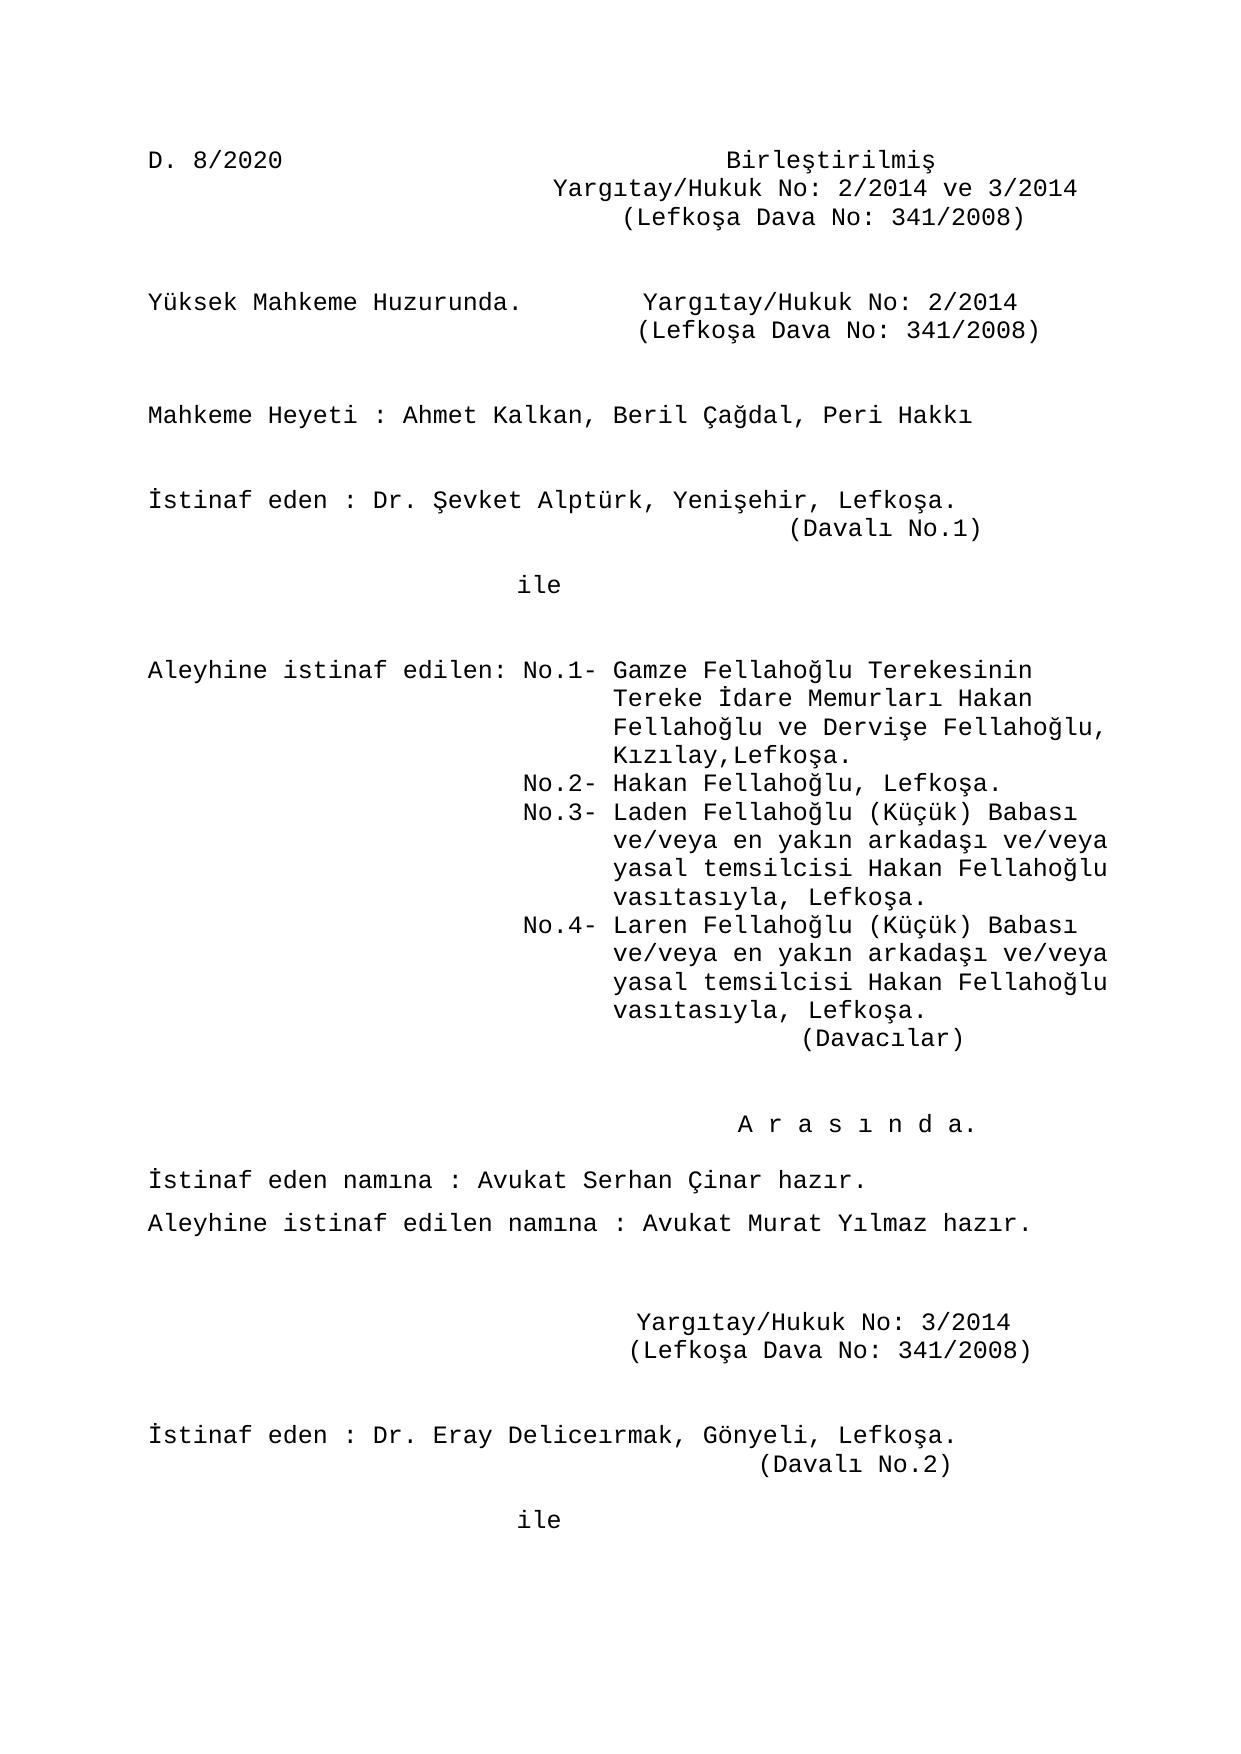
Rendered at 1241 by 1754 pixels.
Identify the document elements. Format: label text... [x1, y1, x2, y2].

text (Davalı No.1) [369, 516, 1152, 544]
text No.2- Hakan Fellahoğlu, Lefkoşa. [148, 771, 1152, 799]
text Mahkeme Heyeti : Ahmet Kalkan, Beril Çağdal, Peri Hakkı [148, 403, 1152, 431]
text İstinaf eden : Dr. Eray Deliceırmak, Gönyeli, Lefkoşa. [148, 1423, 1152, 1451]
text Yüksek Mahkeme Huzurunda. Yargıtay/Hukuk No: 2/2014 [148, 289, 1152, 318]
text vasıtasıyla, Lefkoşa. [148, 884, 1181, 913]
text Fellahoğlu ve Dervişe Fellahoğlu, [148, 714, 1181, 743]
text ve/veya en yakın arkadaşı ve/veya [148, 941, 1226, 969]
text İstinaf eden namına : Avukat Serhan Çinar hazır. [148, 1168, 1152, 1196]
text Kızılay,Lefkoşa. [148, 743, 1152, 771]
text ile [148, 1508, 1152, 1536]
text Aleyhine istinaf edilen: No.1- Gamze Fellahoğlu Terekesinin [148, 658, 1152, 686]
text Yargıtay/Hukuk No: 3/2014 [148, 1310, 1152, 1338]
text ve/veya en yakın arkadaşı ve/veya [148, 828, 1181, 856]
text No.3- Laden Fellahoğlu (Küçük) Babası [148, 799, 1152, 828]
text D. 8/2020 Birleştirilmiş [148, 148, 1152, 176]
text (Lefkoşa Dava No: 341/2008) [547, 318, 1152, 346]
text Aleyhine istinaf edilen namına : Avukat Murat Yılmaz hazır. [148, 1211, 1152, 1239]
text vasıtasıyla, Lefkoşa. [148, 998, 1226, 1026]
text No.4- Laren Fellahoğlu (Küçük) Babası [148, 913, 1152, 941]
text İstinaf eden : Dr. Şevket Alptürk, Yenişehir, Lefkoşa. [148, 488, 1152, 516]
text (Davalı No.2) [369, 1451, 1152, 1480]
text A r a s ı n d a. [148, 1111, 1152, 1140]
text Yargıtay/Hukuk No: 2/2014 ve 3/2014 [148, 176, 1152, 204]
text Tereke İdare Memurları Hakan [148, 686, 1152, 714]
text yasal temsilcisi Hakan Fellahoğlu [148, 969, 1226, 998]
text yasal temsilcisi Hakan Fellahoğlu [148, 856, 1181, 884]
text (Davacılar) [148, 1026, 1152, 1054]
text ile [148, 573, 1152, 601]
text (Lefkoşa Dava No: 341/2008) [148, 1338, 1152, 1366]
text (Lefkoşa Dava No: 341/2008) [547, 204, 1152, 233]
